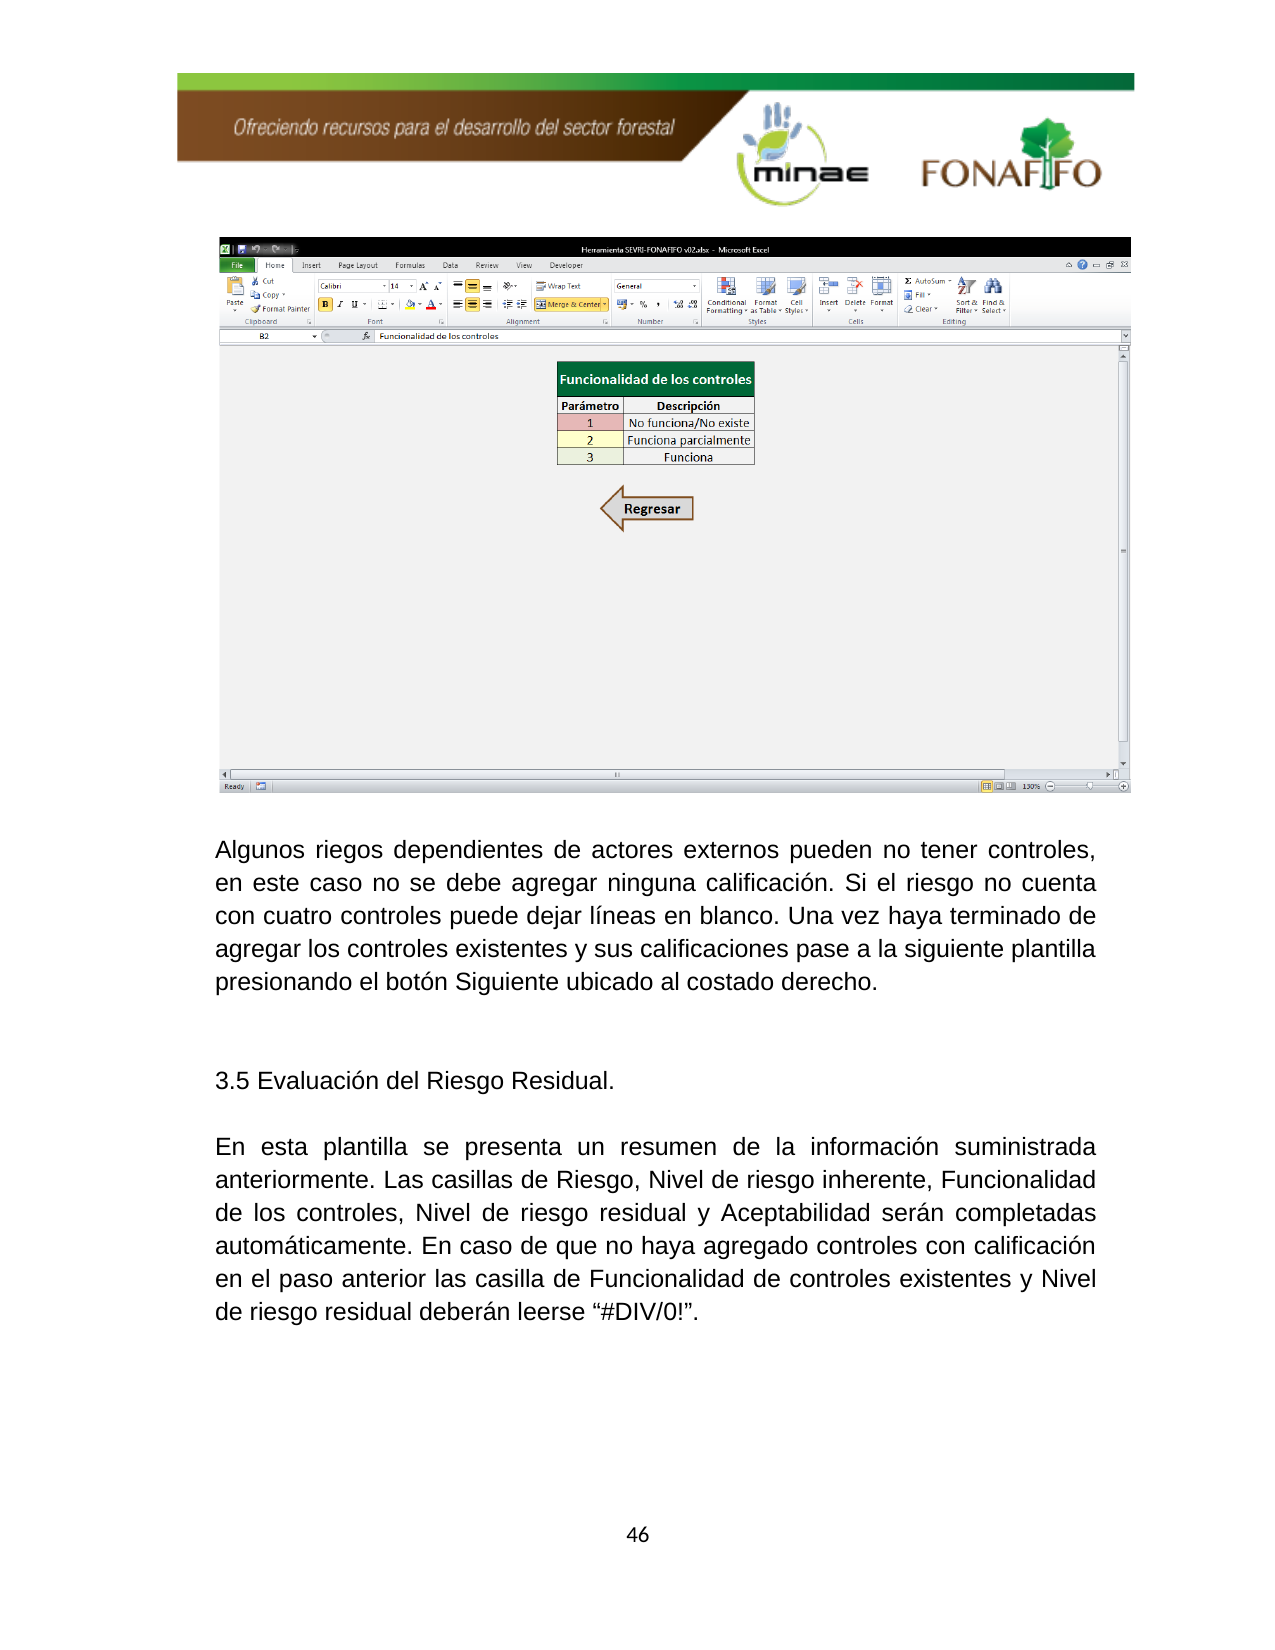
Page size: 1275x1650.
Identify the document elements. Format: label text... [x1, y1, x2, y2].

text Algunos riegos dependientes de actores externos pueden no tener controles, en este caso no se debe agregar ninguna calificación. Si el riesgo no cuenta con cuatro controles puede dejar líneas en blanco. Una vez haya terminado de agregar los controles existentes y sus calificaciones pase a la siguiente plantilla presionando el botón Siguiente ubicado al costado derecho. [215, 835, 1098, 996]
picture [177, 73, 1135, 210]
list Evaluación del Riesgo Residual. [215, 1066, 1098, 1095]
text En esta plantilla se presenta un resumen de la información suministrada anteriormente. Las casillas de Riesgo, Nivel de riesgo inherente, Funcionalidad de los controles, Nivel de riesgo residual y Aceptabilidad serán completadas automáticamente. En caso de que no haya agregado controles con calificación en el paso anterior las casilla de Funcionalidad de controles existentes y Nivel de riesgo residual deberán leerse “#DIV/0!”. [215, 1132, 1098, 1326]
